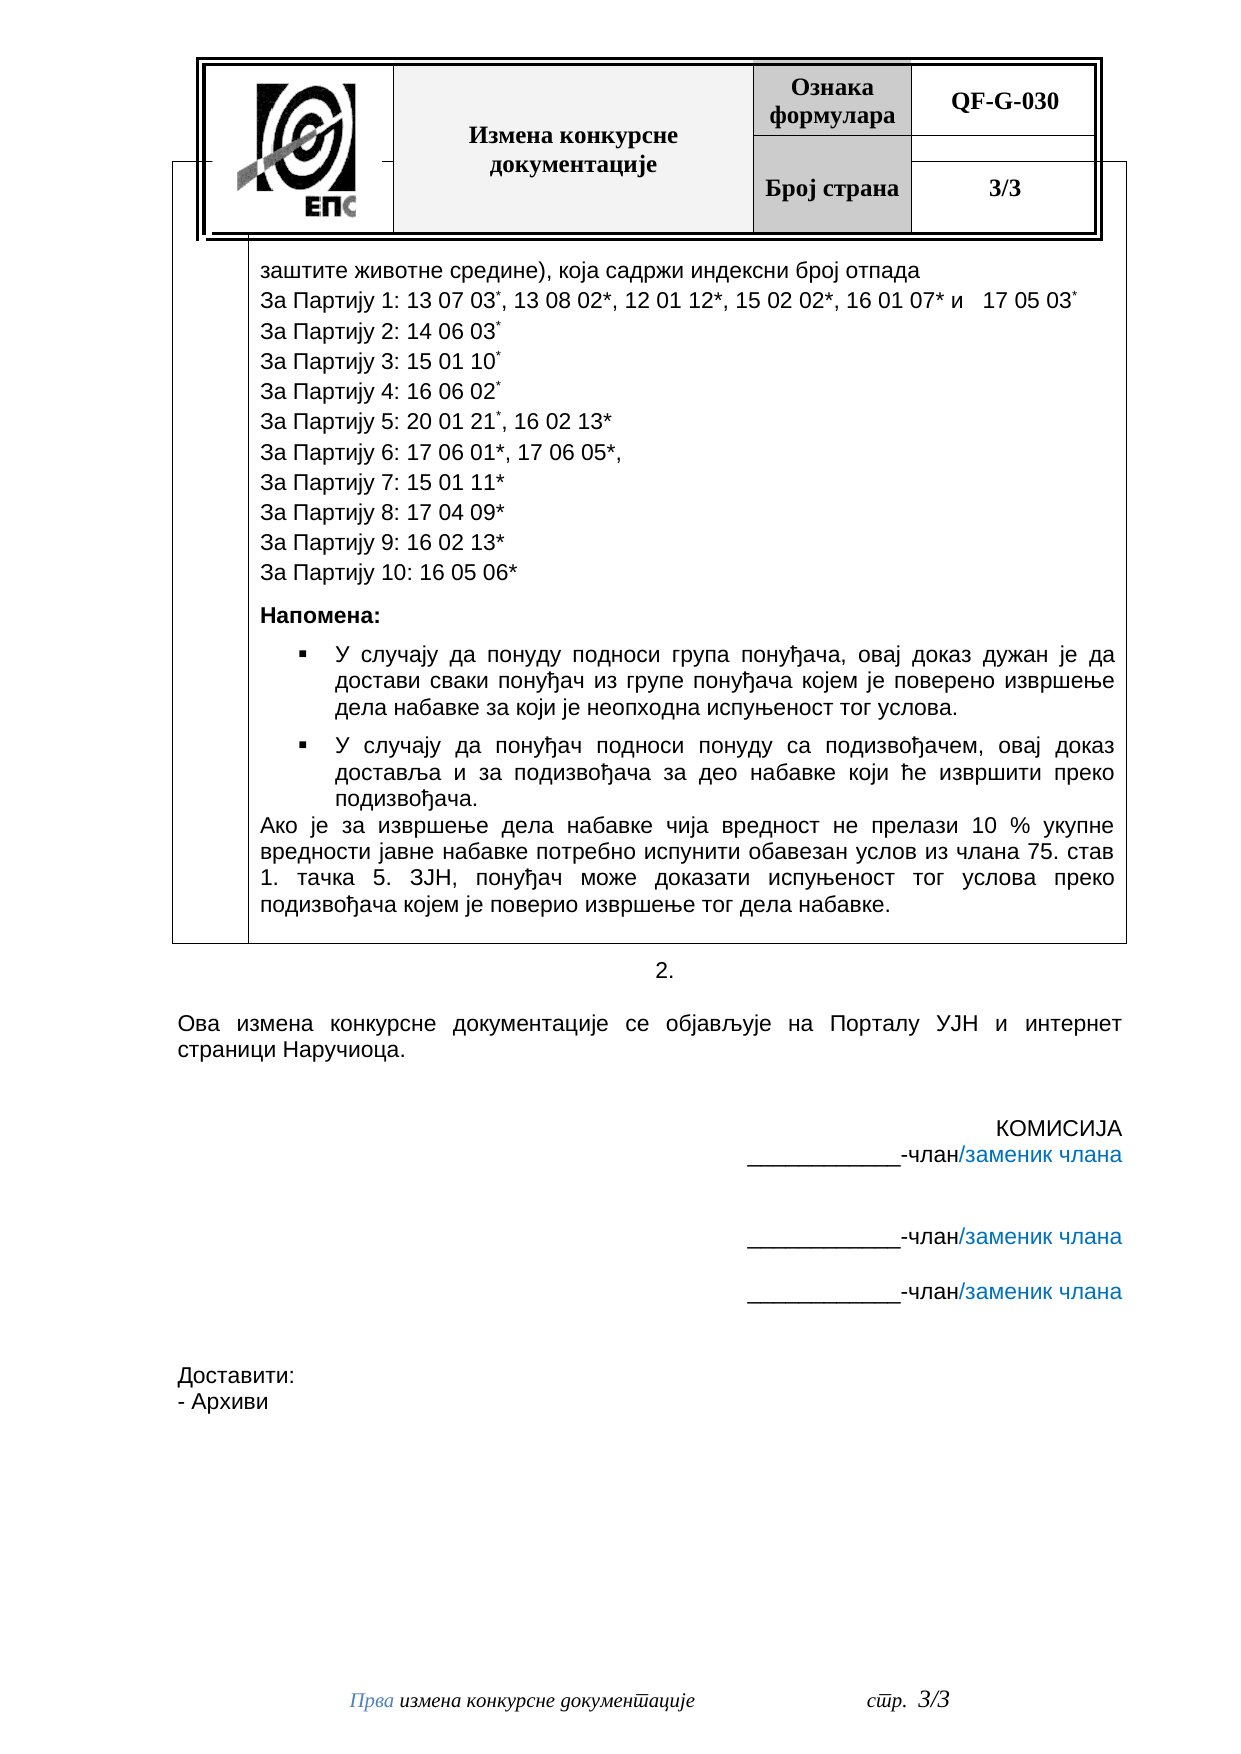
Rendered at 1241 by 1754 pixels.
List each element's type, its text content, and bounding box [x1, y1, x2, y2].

text 2. [177, 957, 1122, 983]
table_header 5. [173, 162, 248, 943]
text ____________-члан/заменик члана [177, 1223, 1122, 1249]
text КОМИСИЈА [177, 1115, 1122, 1141]
text ____________-члан/заменик члана [177, 1141, 1122, 1168]
text ____________-члан/заменик члана [177, 1278, 1122, 1304]
text Ова измена конкурсне документације се објављује на Порталу УЈН и интернет страници Наручиоца. [177, 1009, 1122, 1062]
text Доставити: [177, 1362, 1122, 1388]
text - Архиви [177, 1388, 1122, 1414]
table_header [249, 162, 1126, 943]
